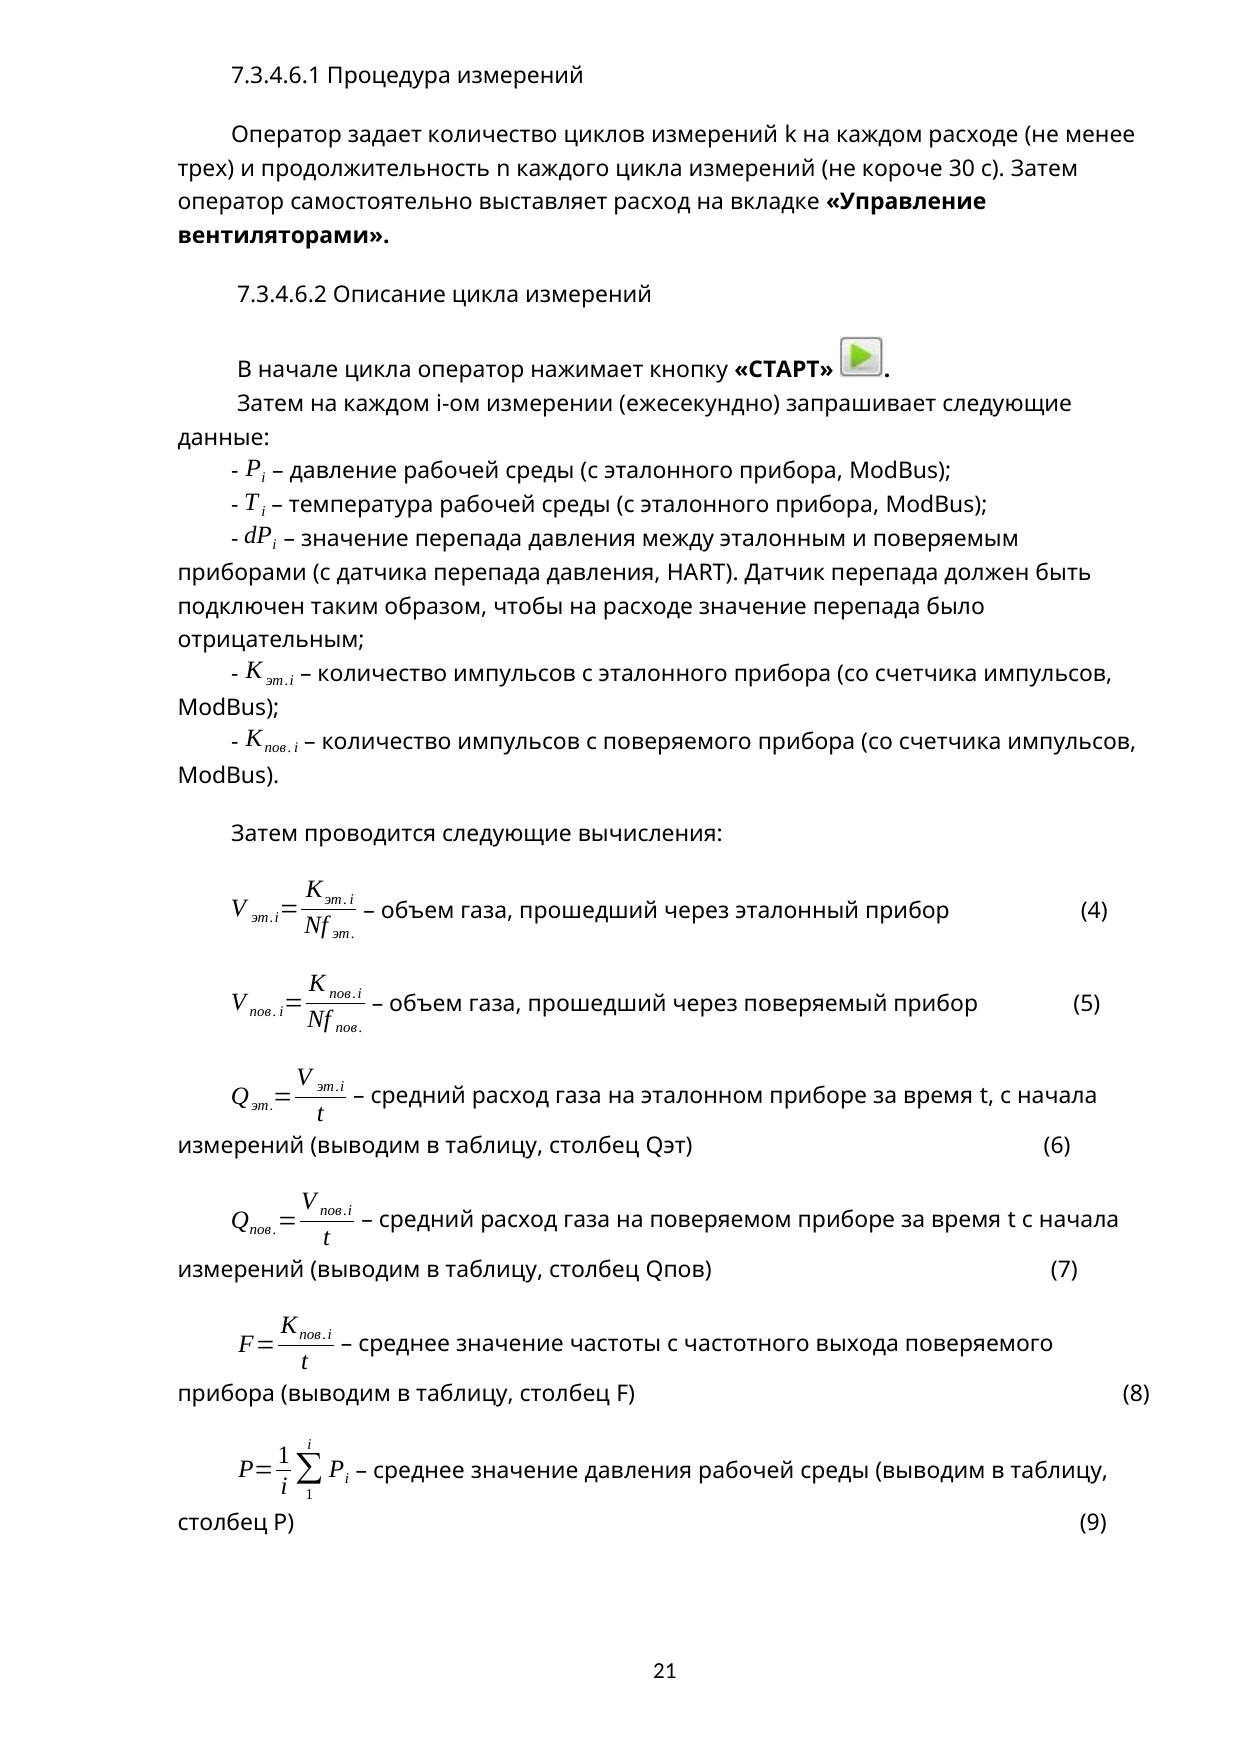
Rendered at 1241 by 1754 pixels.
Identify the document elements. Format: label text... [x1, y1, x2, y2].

text - – значение перепада давления между эталонным и поверяемым приборами (с датчика перепада давления, HART). Датчик перепада должен быть подключен таким образом, чтобы на расходе значение перепада было отрицательным; [177, 522, 1152, 654]
text Оператор задает количество циклов измерений k на каждом расходе (не менее трех) и продолжительность n каждого цикла измерений (не короче 30 с). Затем оператор самостоятельно выставляет расход на вкладке «Управление вентиляторами». [177, 118, 1152, 250]
text – среднее значение частоты с частотного выхода поверяемого прибора (выводим в таблицу, столбец F) (8) [177, 1312, 1152, 1408]
text - – количество импульсов с эталонного прибора (со счетчика импульсов, ModBus); [177, 657, 1152, 722]
text 7.3.4.6.1 Процедура измерений [177, 59, 1152, 90]
picture [839, 336, 884, 378]
text – объем газа, прошедший через эталонный прибор (4) [177, 876, 1152, 942]
text – объем газа, прошедший через поверяемый прибор (5) [177, 970, 1152, 1036]
text 7.3.4.6.2 Описание цикла измерений [177, 278, 1152, 309]
text – средний расход газа на поверяемом приборе за время t с начала измерений (выводим в таблицу, столбец Qпов) (7) [177, 1188, 1152, 1284]
text Затем проводится следующие вычисления: [177, 817, 1152, 848]
text – среднее значение давления рабочей среды (выводим в таблицу, столбец Р) (9) [177, 1436, 1152, 1537]
text - – давление рабочей среды (с эталонного прибора, ModBus); [177, 454, 1152, 486]
text - – температура рабочей среды (с эталонного прибора, ModBus); [177, 488, 1152, 519]
text В начале цикла оператор нажимает кнопку «СТАРТ» . [177, 337, 1152, 384]
text - – количество импульсов с поверяемого прибора (со счетчика импульсов, ModBus). [177, 725, 1152, 790]
text – средний расход газа на эталонном приборе за время t, с начала измерений (выводим в таблицу, столбец Qэт) (6) [177, 1064, 1152, 1160]
text Затем на каждом i-ом измерении (ежесекундно) запрашивает следующие данные: [177, 387, 1152, 452]
